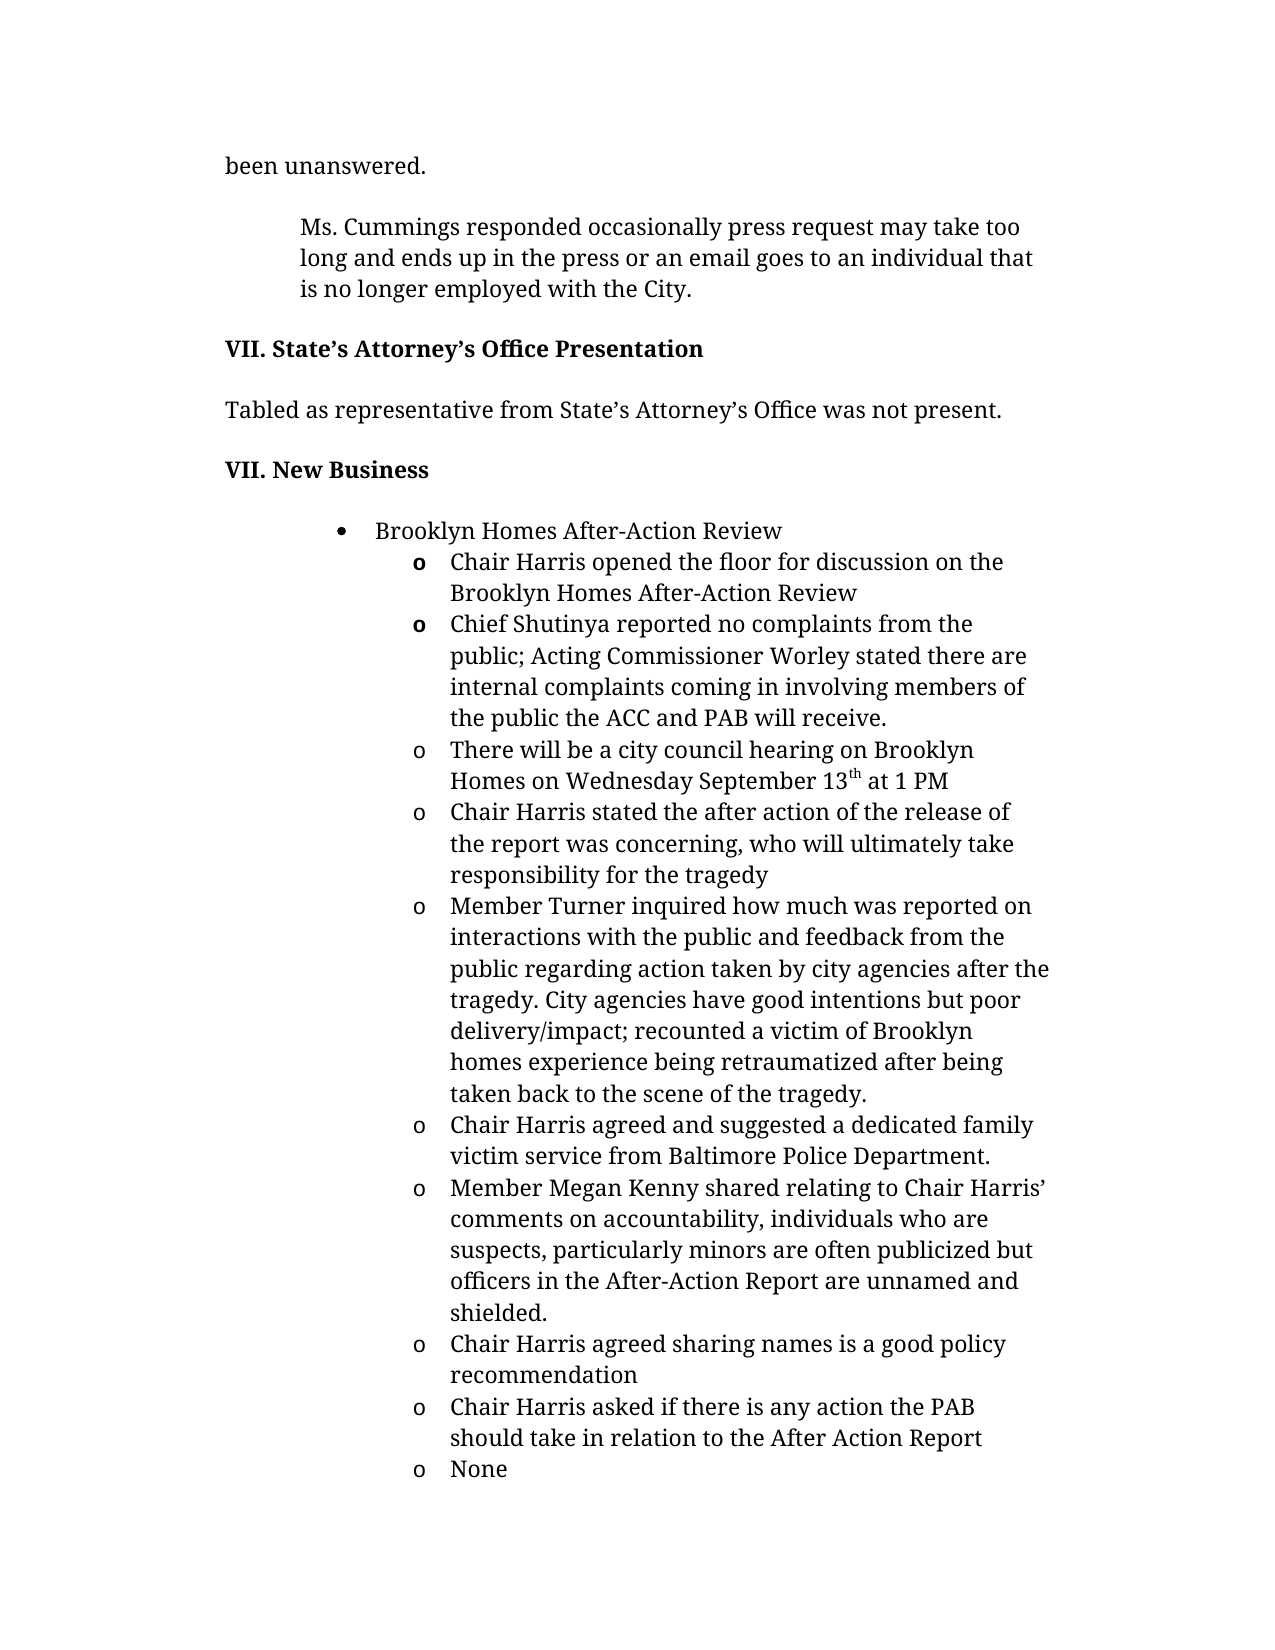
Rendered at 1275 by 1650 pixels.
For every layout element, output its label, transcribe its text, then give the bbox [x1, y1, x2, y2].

list Brooklyn Homes After-Action Review [337, 514, 1050, 546]
list Chair Harris agreed sharing names is a good policy recommendation [412, 1328, 1050, 1390]
list There will be a city council hearing on Brooklyn Homes on Wednesday September 13th at 1 PM [412, 733, 1050, 796]
text Ms. Cummings responded occasionally press request may take too long and ends up in the press or an email goes to an individual that is no longer employed with the City. [300, 210, 1050, 304]
list Member Turner inquired how much was reported on interactions with the public and feedback from the public regarding action taken by city agencies after the tragedy. City agencies have good intentions but poor delivery/impact; recounted a victim of Brooklyn homes experience being retraumatized after being taken back to the scene of the tragedy. [412, 890, 1050, 1109]
list Member Megan Kenny shared relating to Chair Harris’ comments on accountability, individuals who are suspects, particularly minors are often publicized but officers in the After-Action Report are unnamed and shielded. [412, 1171, 1050, 1328]
text VII. New Business [225, 454, 1050, 485]
list Chair Harris asked if there is any action the PAB should take in relation to the After Action Report [412, 1390, 1050, 1453]
list Chair Harris stated the after action of the release of the report was concerning, who will ultimately take responsibility for the tragedy [412, 796, 1050, 890]
text Tabled as representative from State’s Attorney’s Office was not present. [225, 394, 1050, 425]
list Chief Shutinya reported no complaints from the public; Acting Commissioner Worley stated there are internal complaints coming in involving members of the public the ACC and PAB will receive. [412, 608, 1050, 733]
list Chair Harris opened the floor for discussion on the Brooklyn Homes After-Action Review [412, 546, 1050, 608]
text VII. State’s Attorney’s Office Presentation [225, 333, 1050, 364]
list None [412, 1453, 1050, 1484]
list Chair Harris agreed and suggested a dedicated family victim service from Baltimore Police Department. [412, 1109, 1050, 1171]
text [225, 150, 1050, 181]
